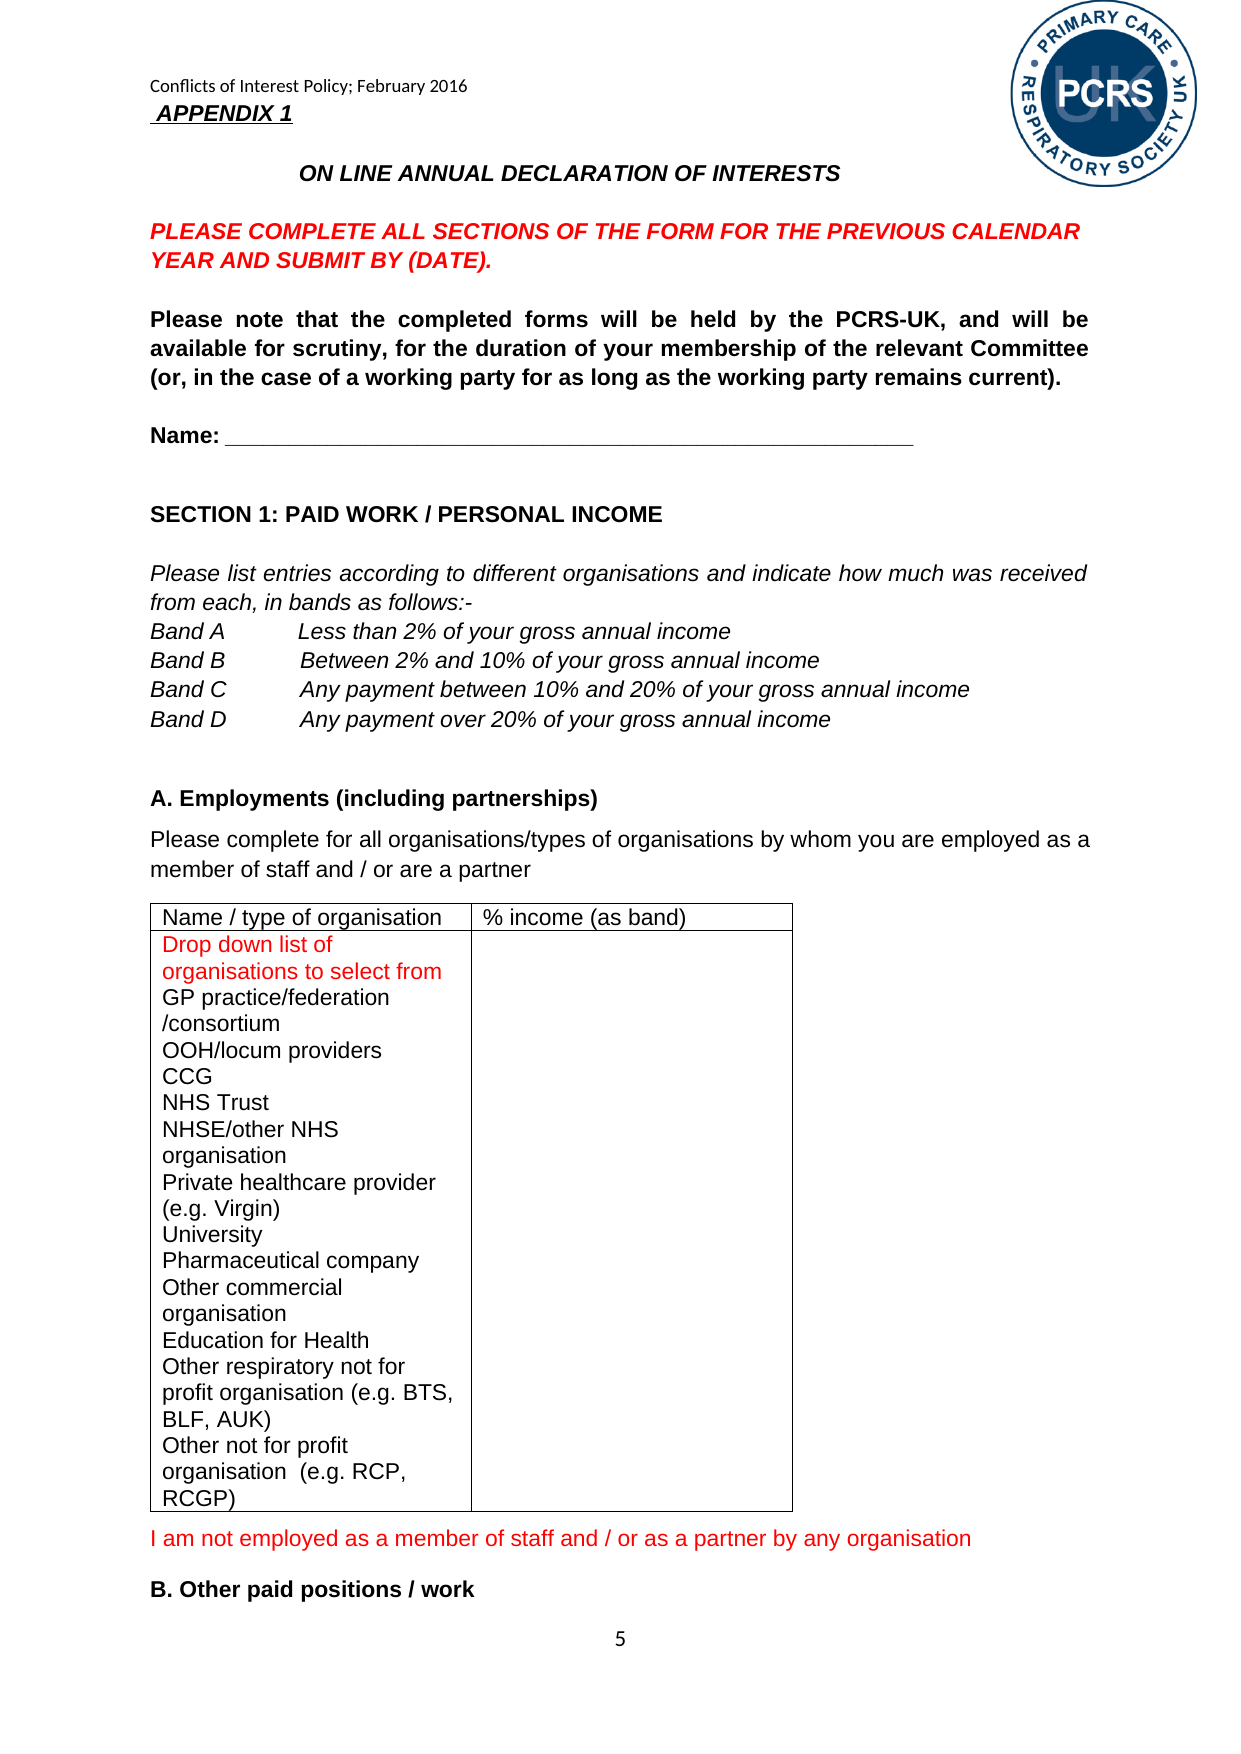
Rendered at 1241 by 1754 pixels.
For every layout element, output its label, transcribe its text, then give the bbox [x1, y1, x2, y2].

text Name: ______________________________________________________ [150, 419, 1090, 449]
text A. Employments (including partnerships) [150, 782, 1090, 811]
text Band B Between 2% and 10% of your gross annual income [150, 644, 1090, 674]
text Band C Any payment between 10% and 20% of your gross annual income [150, 674, 1090, 703]
text SECTION 1: PAID WORK / PERSONAL INCOME [150, 499, 1090, 528]
text Please note that the completed forms will be held by the PCRS-UK, and will be available for scrutiny, for the duration of your membership of the relevant Committee (or, in the case of a working party for as long as the working party remains current). [150, 303, 1090, 390]
text APPENDIX 1 [150, 100, 1010, 127]
picture [1010, 0, 1197, 187]
subtitle ON LINE ANNUAL DECLARATION OF INTERESTS [150, 160, 1010, 186]
table_header % income (as band) [472, 904, 792, 930]
table_header Name / type of organisation [151, 904, 471, 930]
table_cell Drop down list of organisations to select from GP practice/federation /consortium OOH/locum providers CCG NHS Trust NHSE/other NHS organisation Private healthcare provider (e.g. Virgin) University Pharmaceutical company Other commercial organisation Education for Health Other respiratory not for profit organisation (e.g. BTS, BLF, AUK) Other not for profit organisation (e.g. RCP, RCGP) [151, 931, 471, 1511]
text Please list entries according to different organisations and indicate how much was received from each, in bands as follows:- [150, 557, 1090, 615]
text B. Other paid positions / work [150, 1576, 1090, 1602]
table_cell [472, 931, 792, 1511]
text PLEASE COMPLETE ALL SECTIONS OF THE FORM FOR THE PREVIOUS CALENDAR YEAR AND SUBMIT BY (DATE). [150, 215, 1090, 274]
text I am not employed as a member of staff and / or as a partner by any organisation [150, 1524, 1090, 1551]
text Band A Less than 2% of your gross annual income [150, 615, 1090, 644]
text Please complete for all organisations/types of organisations by whom you are employed as a member of staff and / or are a partner [150, 824, 1090, 882]
text Band D Any payment over 20% of your gross annual income [150, 703, 1090, 732]
